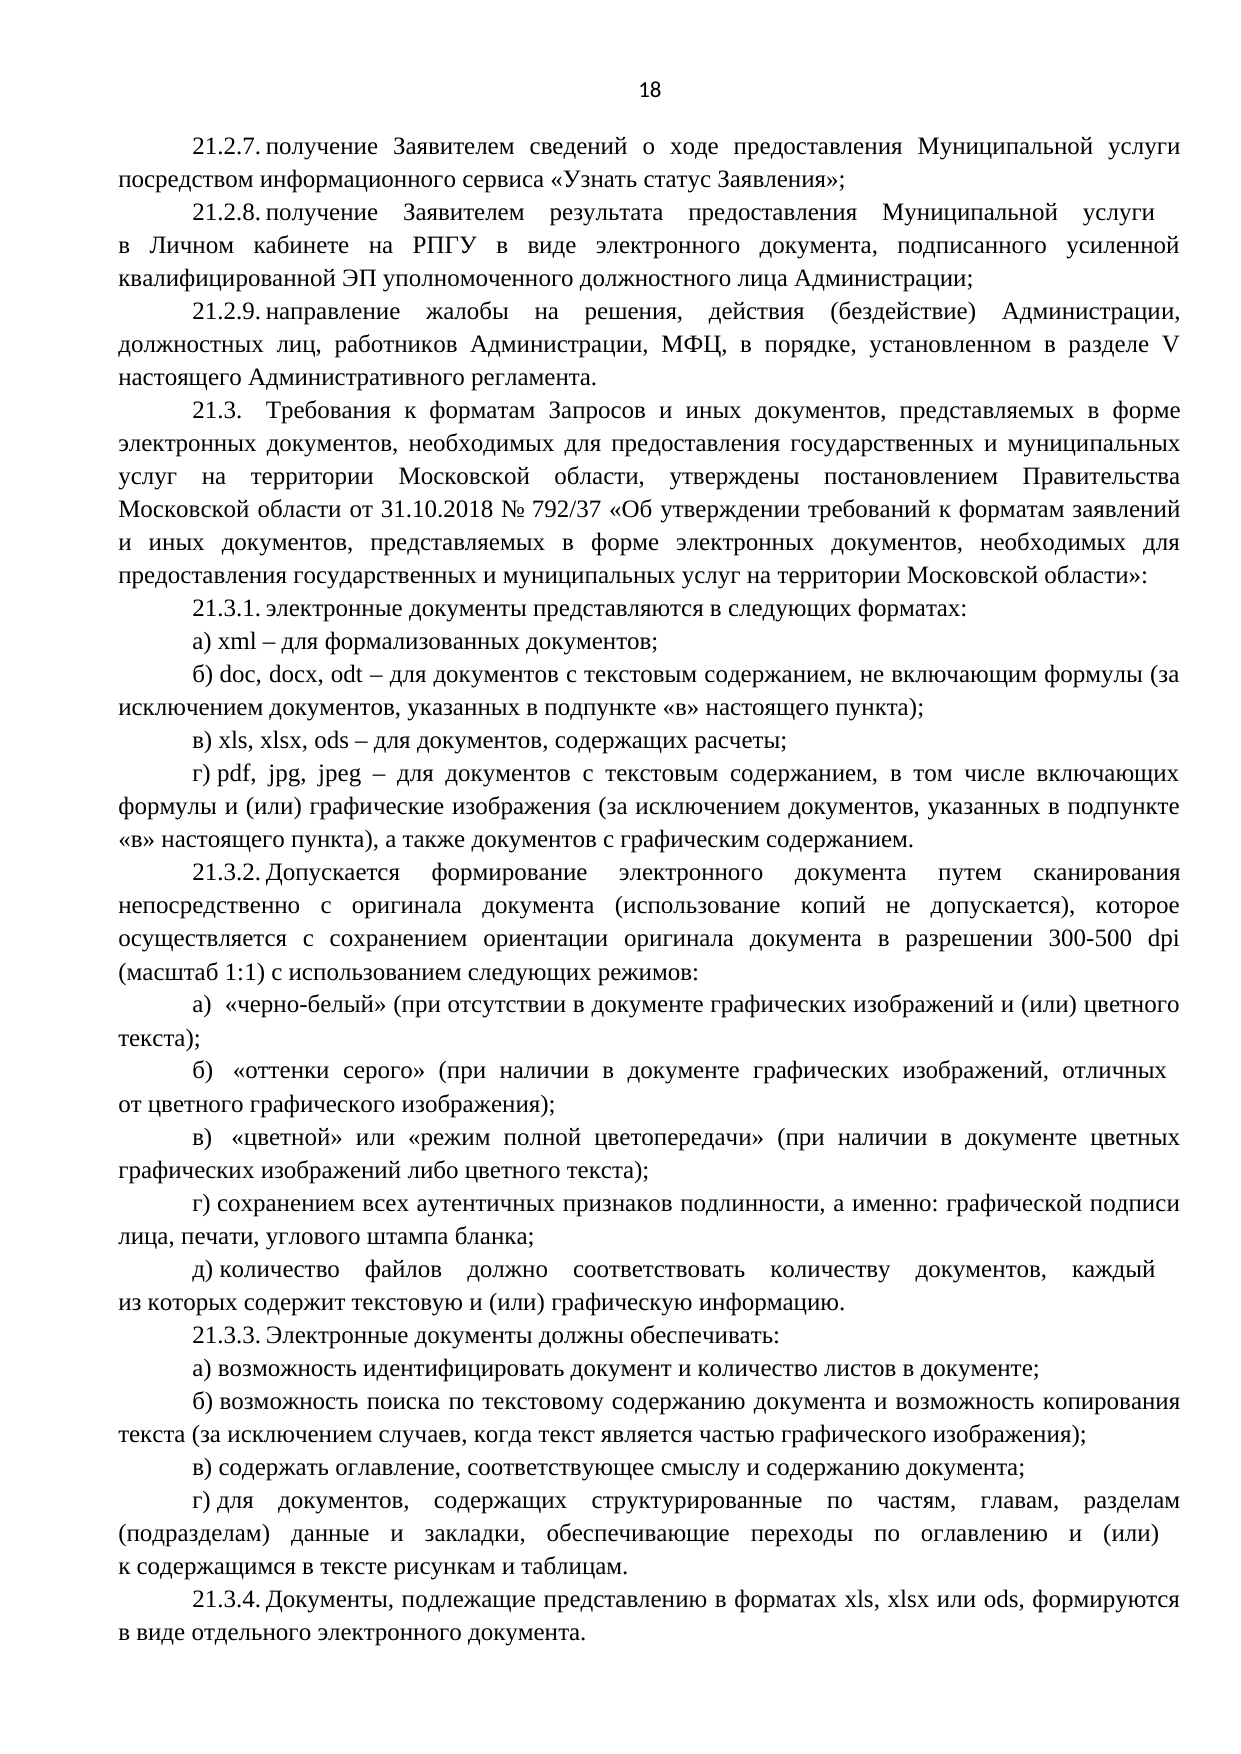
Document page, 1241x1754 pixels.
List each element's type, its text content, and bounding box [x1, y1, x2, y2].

list направление жалобы на решения, действия (бездействие) Администрации, должностных лиц, работников Администрации, МФЦ, в порядке, установленном в разделе V настоящего Административного регламента. [118, 296, 1181, 391]
list получение Заявителем результата предоставления Муниципальной услуги в Личном кабинете на РПГУ в виде электронного документа, подписанного усиленной квалифицированной ЭП уполномоченного должностного лица Администрации; [118, 197, 1181, 292]
list возможность идентифицировать документ и количество листов в документе; [118, 1353, 1181, 1382]
list xls, xlsx, ods – для документов, содержащих расчеты; [118, 725, 1181, 754]
list сохранением всех аутентичных признаков подлинности, а именно: графической подписи лица, печати, углового штампа бланка; [118, 1188, 1181, 1249]
list количество файлов должно соответствовать количеству документов, каждый из которых содержит текстовую и (или) графическую информацию. [118, 1254, 1181, 1316]
list «черно-белый» (при отсутствии в документе графических изображений и (или) цветного текста); [118, 989, 1181, 1051]
list электронные документы представляются в следующих форматах: [118, 593, 1181, 622]
list возможность поиска по текстовому содержанию документа и возможность копирования текста (за исключением случаев, когда текст является частью графического изображения); [118, 1386, 1181, 1448]
list doc, docx, odt – для документов с текстовым содержанием, не включающим формулы (за исключением документов, указанных в подпункте «в» настоящего пункта); [118, 659, 1181, 721]
list Допускается формирование электронного документа путем сканирования непосредственно с оригинала документа (использование копий не допускается), которое осуществляется с сохранением ориентации оригинала документа в разрешении 300-500 dpi (масштаб 1:1) с использованием следующих режимов: [118, 857, 1181, 985]
list содержать оглавление, соответствующее смыслу и содержанию документа; [118, 1452, 1181, 1481]
list Электронные документы должны обеспечивать: [118, 1320, 1181, 1348]
list получение Заявителем сведений о ходе предоставления Муниципальной услуги посредством информационного сервиса «Узнать статус Заявления»; [118, 131, 1181, 193]
list xml – для формализованных документов; [118, 626, 1181, 655]
list pdf, jpg, jpeg – для документов с текстовым содержанием, в том числе включающих формулы и (или) графические изображения (за исключением документов, указанных в подпункте «в» настоящего пункта), а также документов с графическим содержанием. [118, 758, 1181, 853]
list «цветной» или «режим полной цветопередачи» (при наличии в документе цветных графических изображений либо цветного текста); [118, 1122, 1181, 1183]
list Требования к форматам Запросов и иных документов, представляемых в форме электронных документов, необходимых для предоставления государственных и муниципальных услуг на территории Московской области, утверждены постановлением Правительства Московской области от 31.10.2018 № 792/37 «Об утверждении требований к форматам заявлений и иных документов, представляемых в форме электронных документов, необходимых для предоставления государственных и муниципальных услуг на территории Московской области»: [118, 395, 1181, 589]
list Документы, подлежащие представлению в форматах xls, xlsx или ods, формируются в виде отдельного электронного документа. [118, 1584, 1181, 1646]
list «оттенки серого» (при наличии в документе графических изображений, отличных от цветного графического изображения); [118, 1056, 1181, 1117]
list для документов, содержащих структурированные по частям, главам, разделам (подразделам) данные и закладки, обеспечивающие переходы по оглавлению и (или) к содержащимся в тексте рисункам и таблицам. [118, 1485, 1181, 1580]
